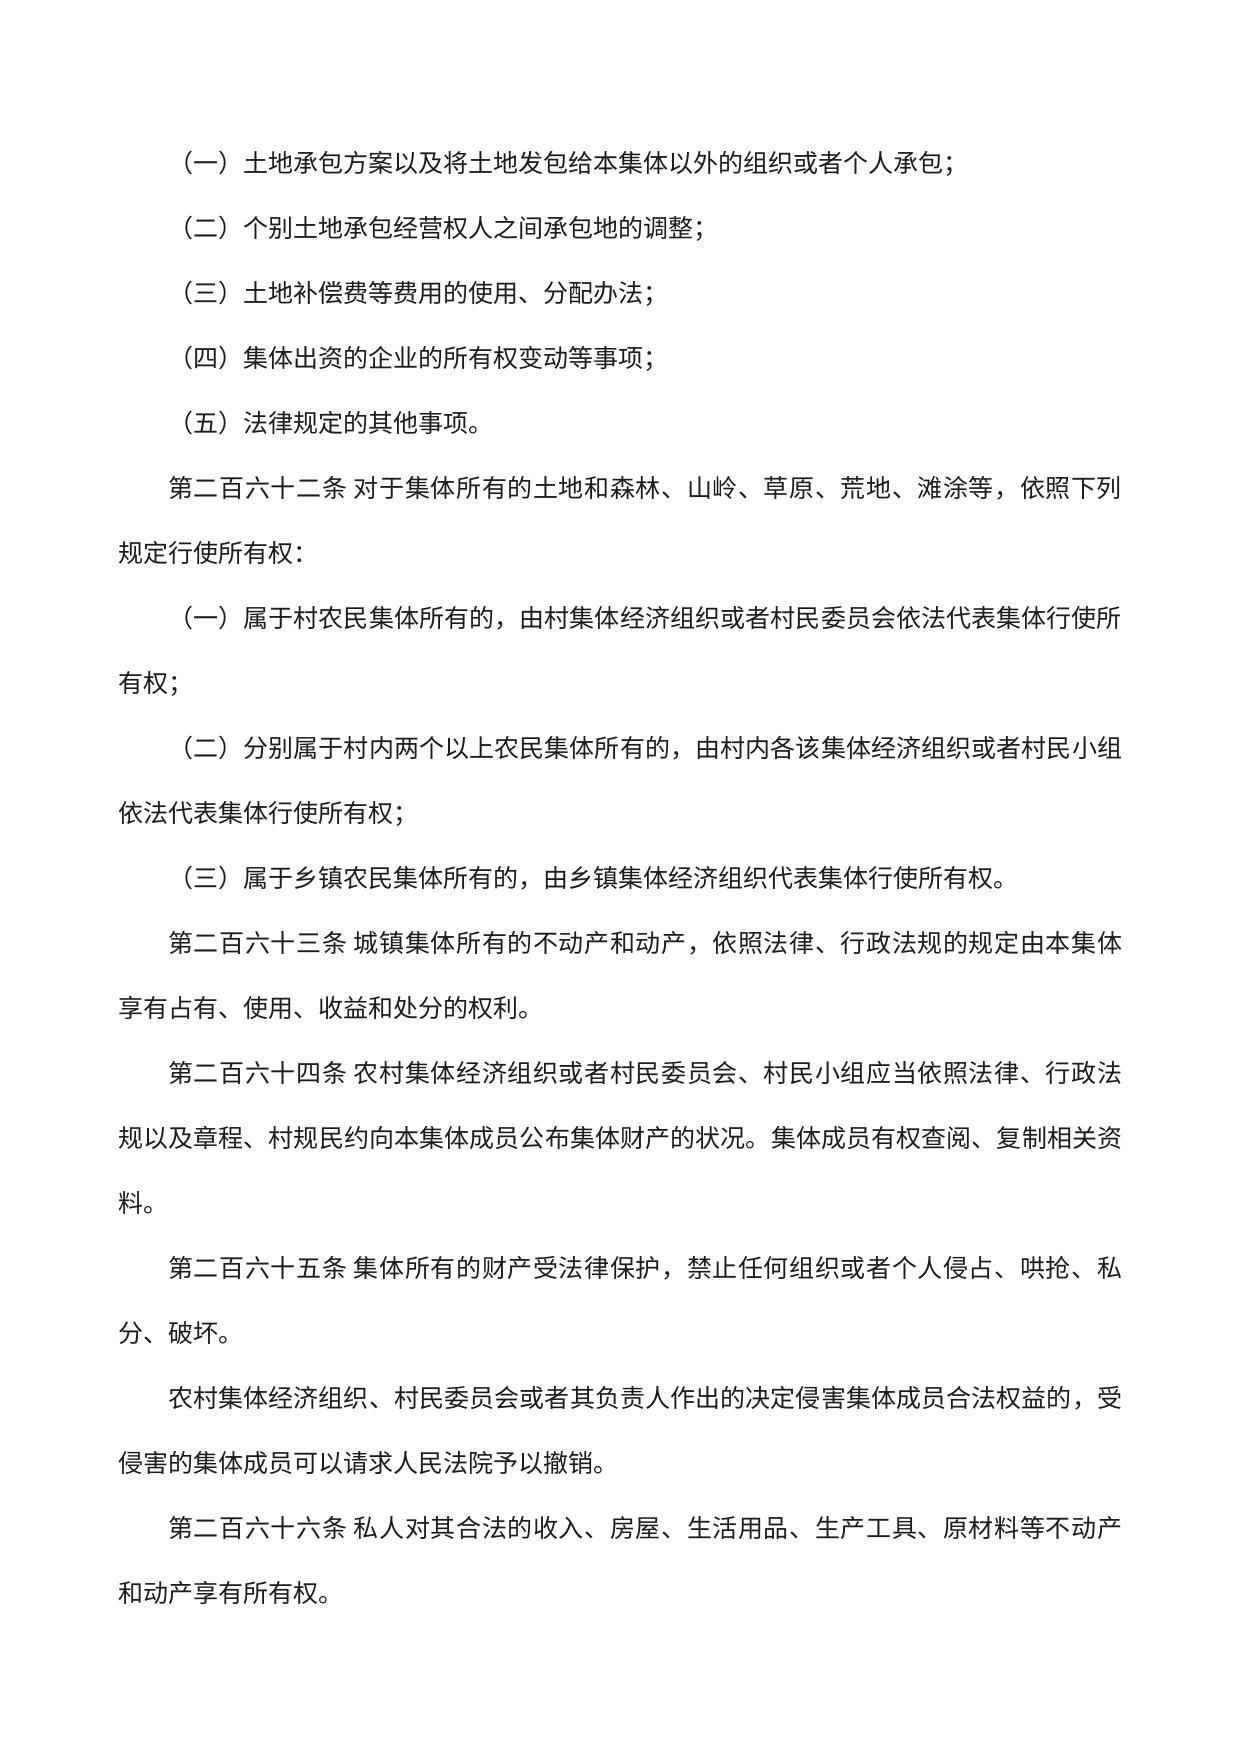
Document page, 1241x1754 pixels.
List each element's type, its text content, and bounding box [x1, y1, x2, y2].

text 第二百六十四条 农村集体经济组织或者村民委员会、村民小组应当依照法律、行政法规以及章程、村规民约向本集体成员公布集体财产的状况。集体成员有权查阅、复制相关资料。 [118, 1039, 1122, 1234]
text （三）属于乡镇农民集体所有的，由乡镇集体经济组织代表集体行使所有权。 [118, 844, 1122, 909]
text （三）土地补偿费等费用的使用、分配办法； [118, 259, 1122, 324]
text （一）土地承包方案以及将土地发包给本集体以外的组织或者个人承包； [118, 129, 1122, 194]
text 农村集体经济组织、村民委员会或者其负责人作出的决定侵害集体成员合法权益的，受侵害的集体成员可以请求人民法院予以撤销。 [118, 1364, 1122, 1494]
text （一）属于村农民集体所有的，由村集体经济组织或者村民委员会依法代表集体行使所有权； [118, 584, 1122, 714]
text 第二百六十六条 私人对其合法的收入、房屋、生活用品、生产工具、原材料等不动产和动产享有所有权。 [118, 1494, 1122, 1624]
text 第二百六十二条 对于集体所有的土地和森林、山岭、草原、荒地、滩涂等，依照下列规定行使所有权： [118, 454, 1122, 584]
text （二）分别属于村内两个以上农民集体所有的，由村内各该集体经济组织或者村民小组依法代表集体行使所有权； [118, 714, 1122, 844]
text （五）法律规定的其他事项。 [118, 389, 1122, 454]
text 第二百六十五条 集体所有的财产受法律保护，禁止任何组织或者个人侵占、哄抢、私分、破坏。 [118, 1234, 1122, 1364]
text （二）个别土地承包经营权人之间承包地的调整； [118, 194, 1122, 259]
text 第二百六十三条 城镇集体所有的不动产和动产，依照法律、行政法规的规定由本集体享有占有、使用、收益和处分的权利。 [118, 909, 1122, 1039]
text （四）集体出资的企业的所有权变动等事项； [118, 324, 1122, 389]
